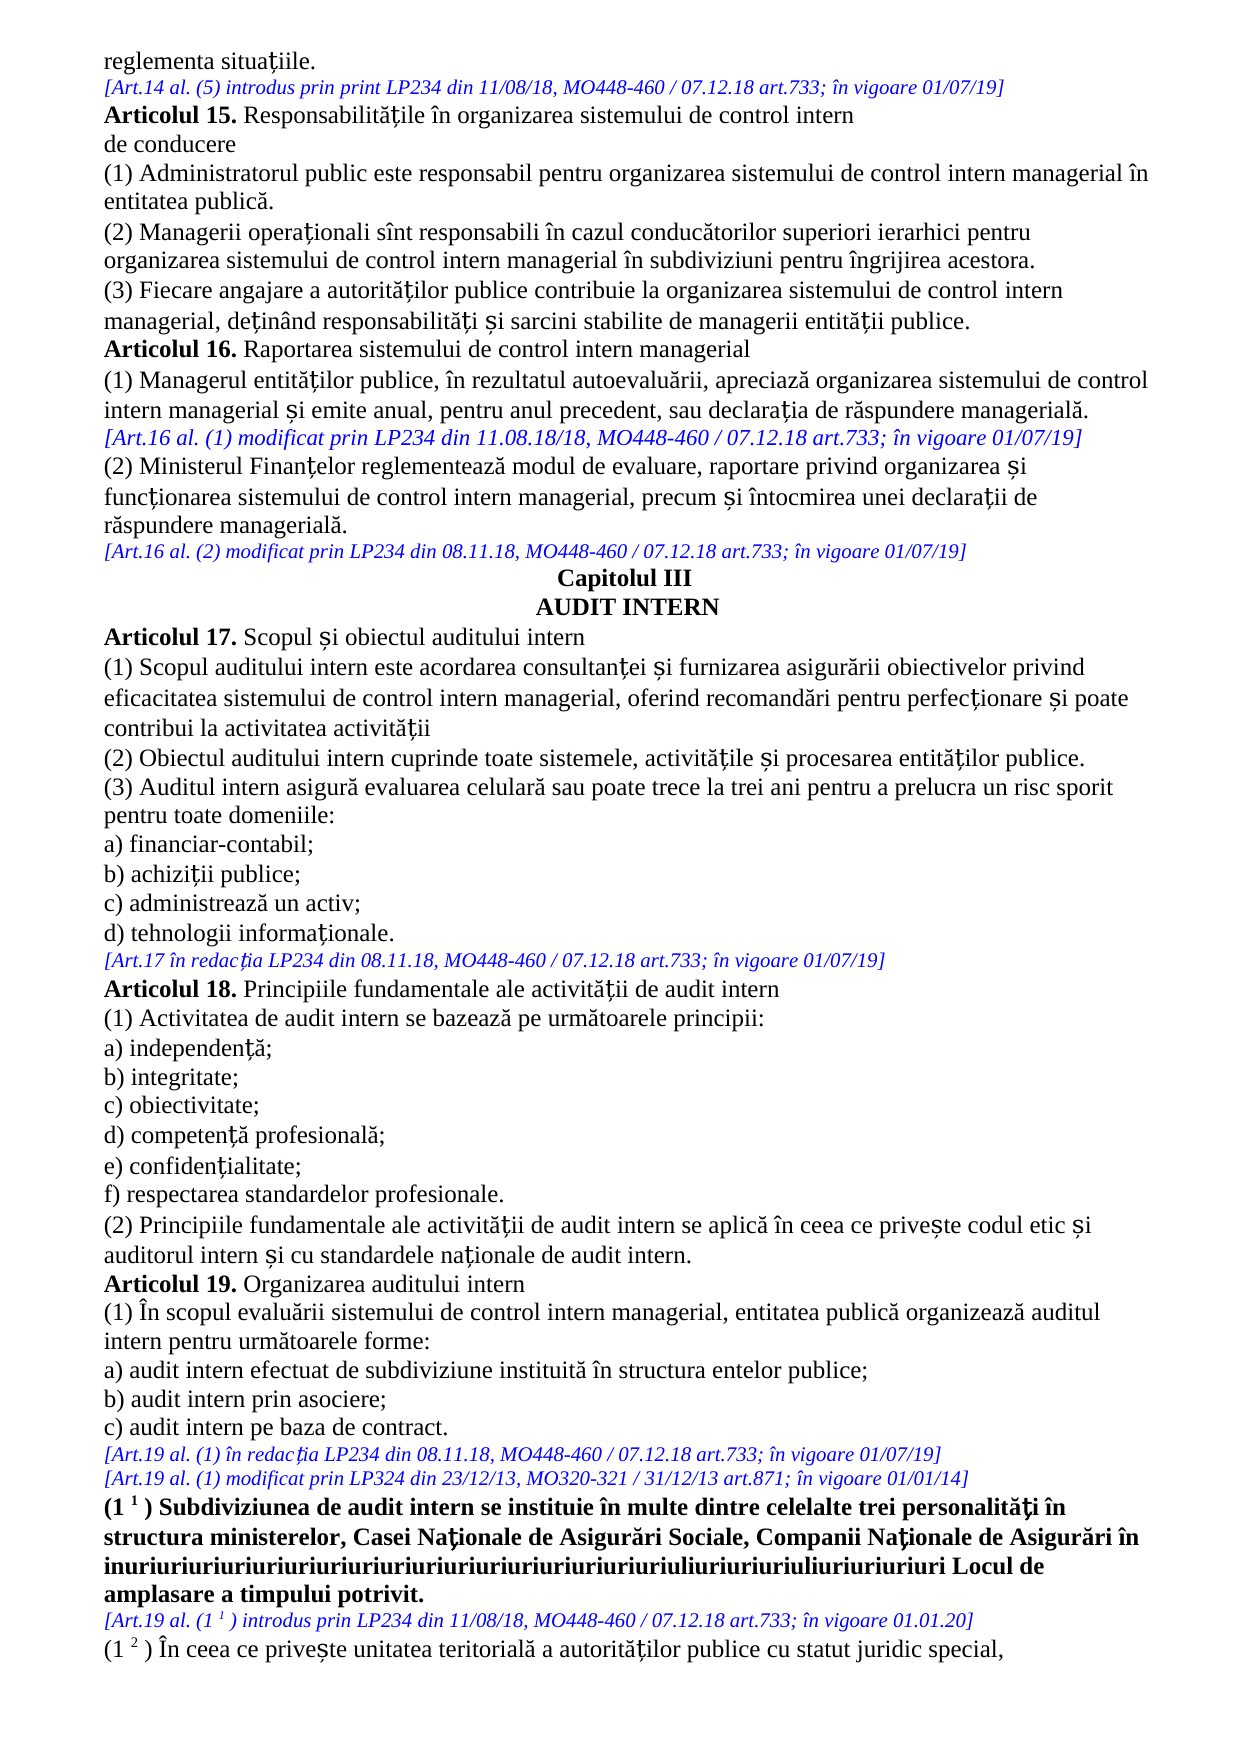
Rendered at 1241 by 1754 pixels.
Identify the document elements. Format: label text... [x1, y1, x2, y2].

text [103, 44, 1152, 563]
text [103, 621, 1152, 1663]
text Capitolul III AUDIT INTERN [103, 563, 1152, 621]
